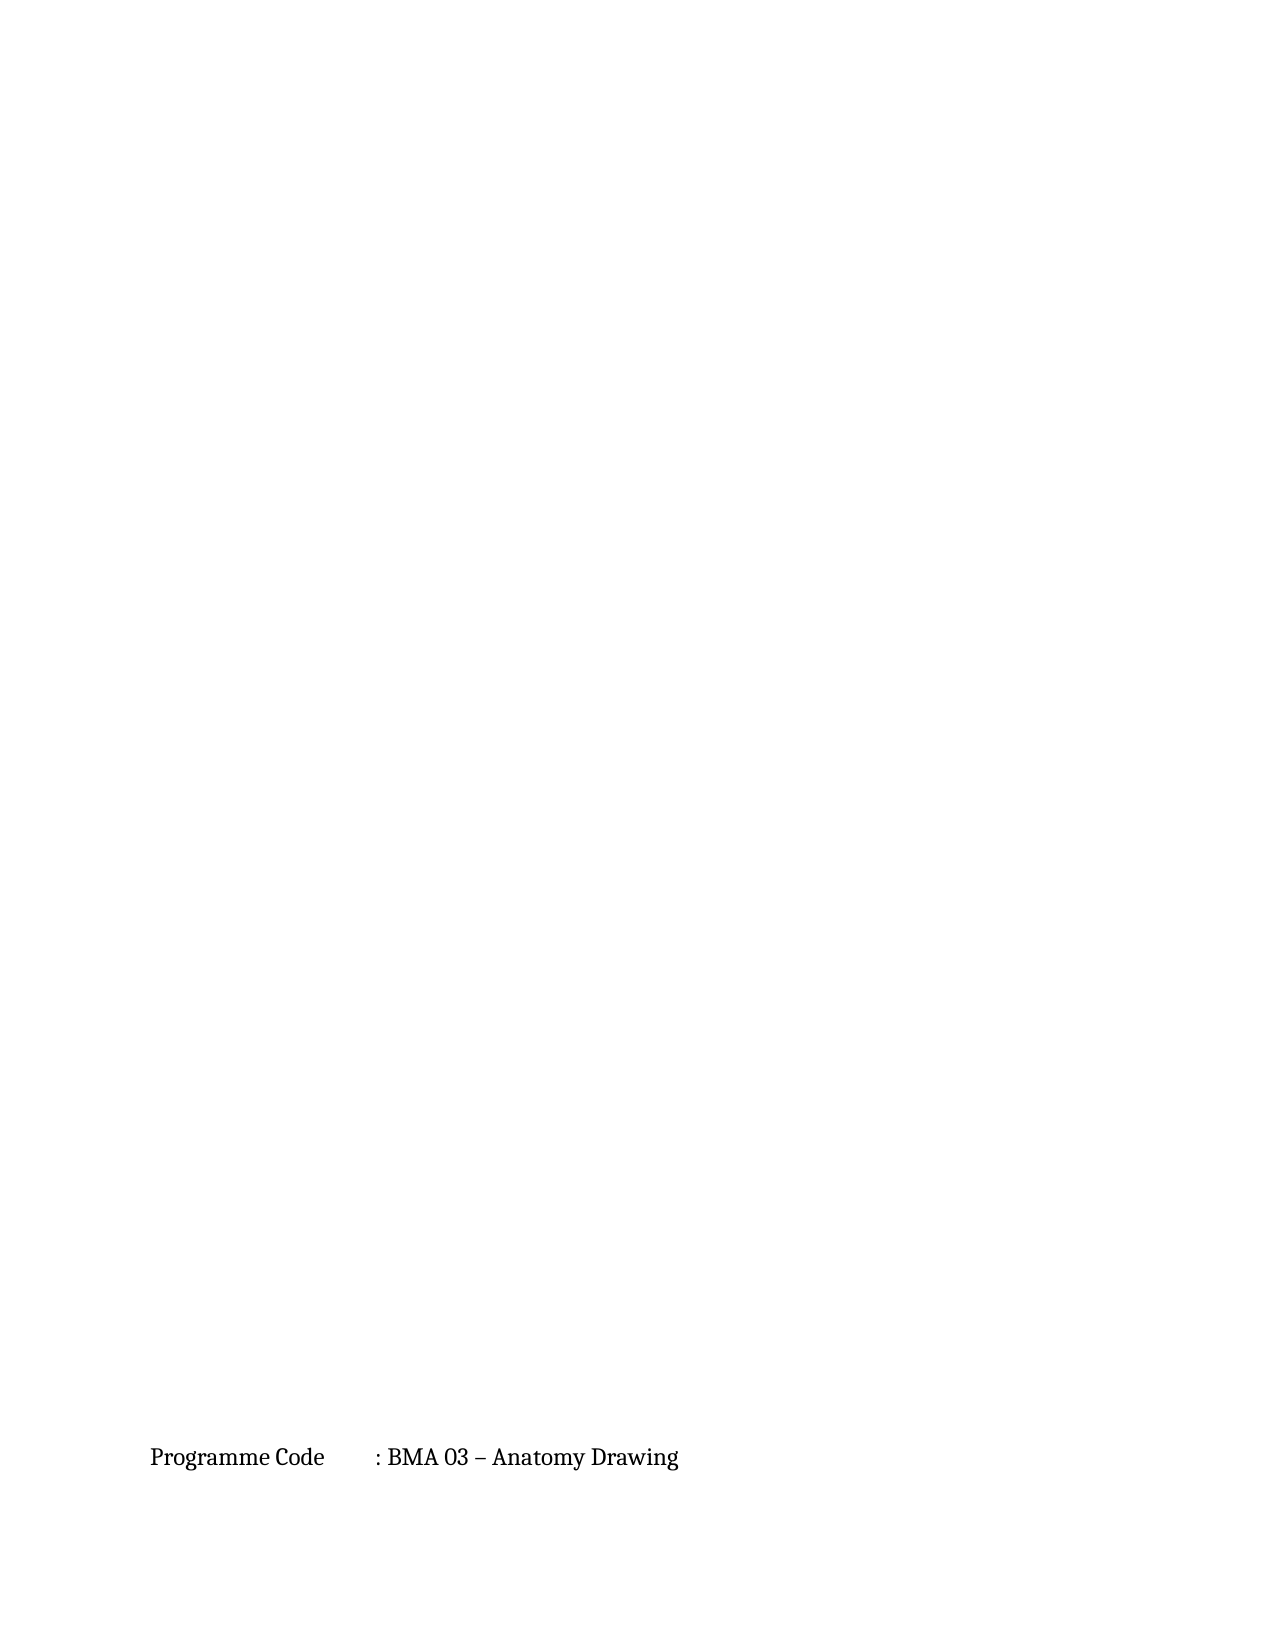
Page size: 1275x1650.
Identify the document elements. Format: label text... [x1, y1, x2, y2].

text Programme Code : BMA 03 – Anatomy Drawing [150, 1442, 1125, 1471]
